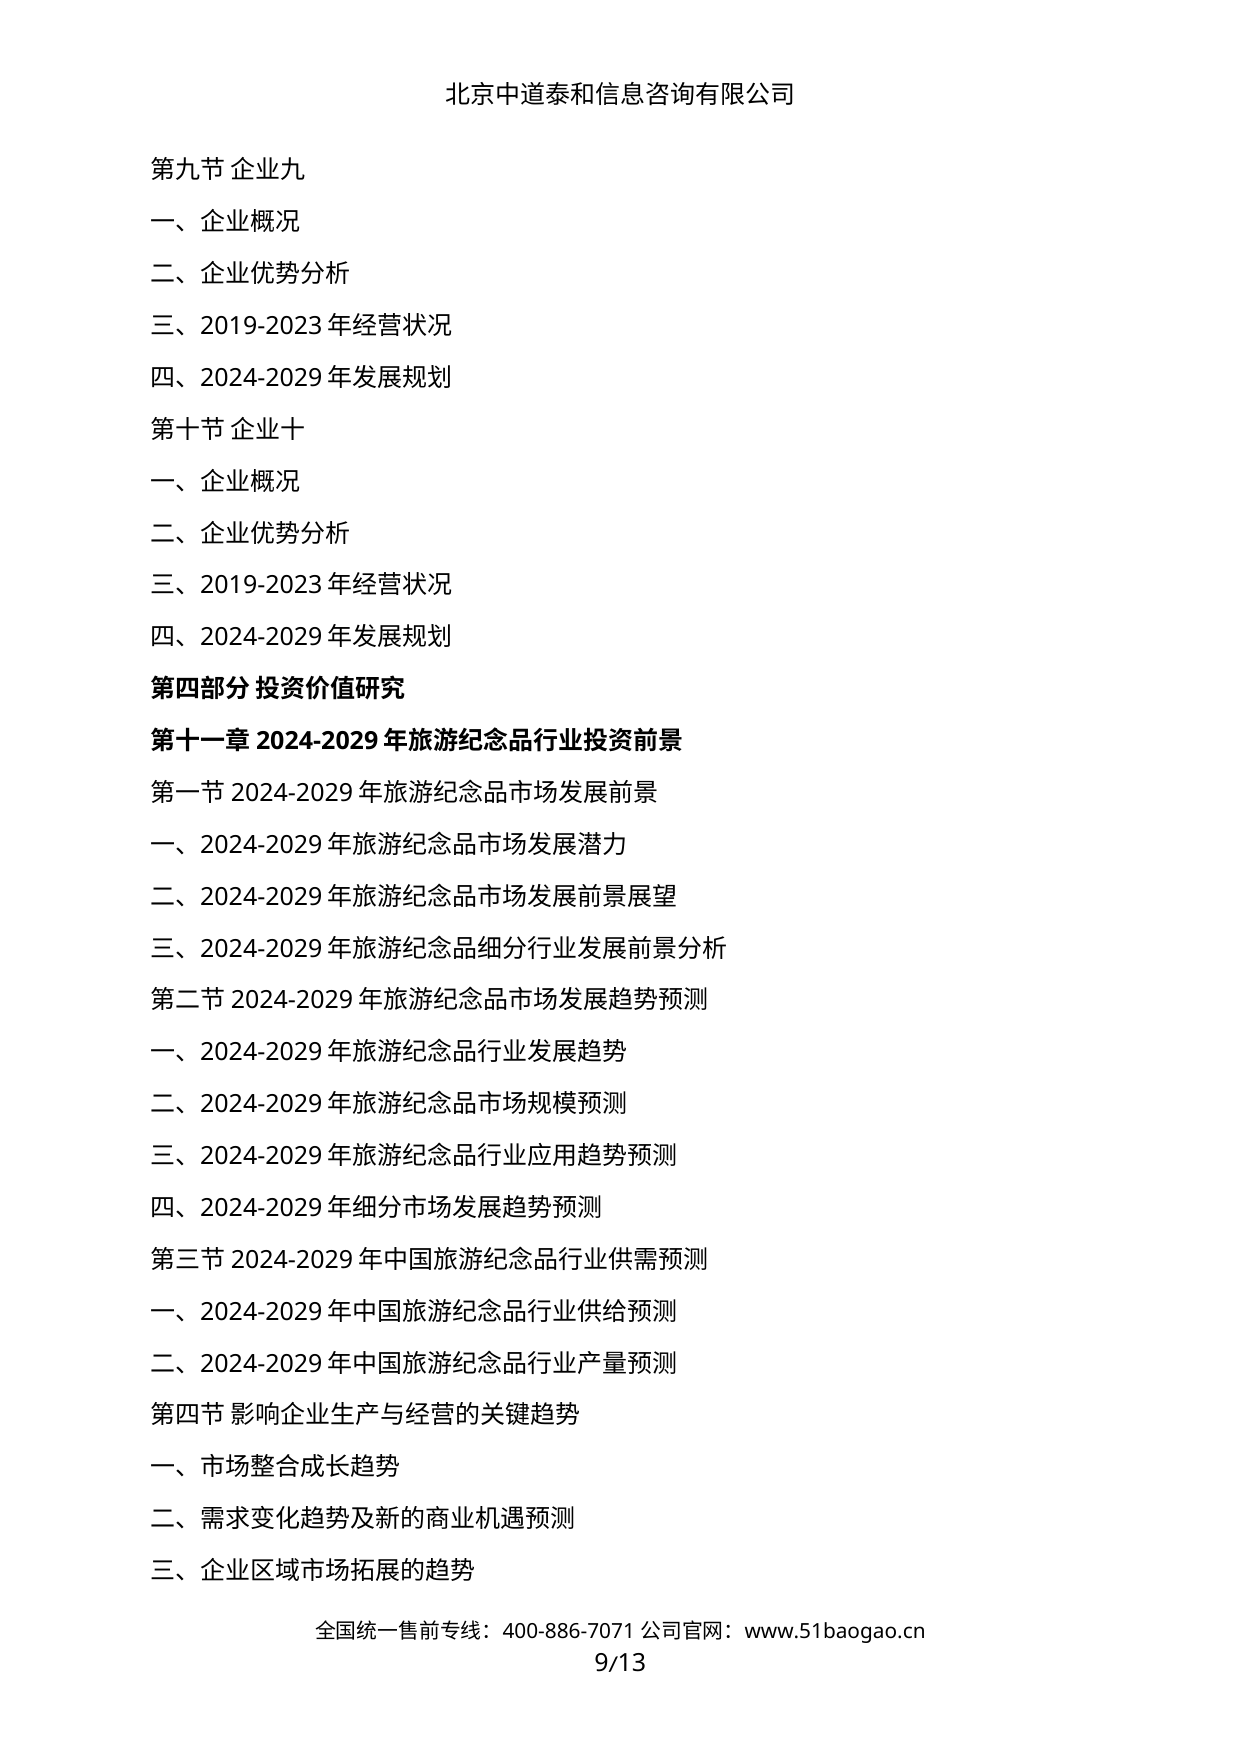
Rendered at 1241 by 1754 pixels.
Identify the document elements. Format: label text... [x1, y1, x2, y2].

text 一、2024-2029年旅游纪念品行业发展趋势 [150, 1032, 1090, 1068]
text 二、企业优势分析 [150, 513, 1090, 549]
text 三、2024-2029年旅游纪念品行业应用趋势预测 [150, 1136, 1090, 1172]
text 第四节 影响企业生产与经营的关键趋势 [150, 1395, 1090, 1431]
text 第十一章 2024-2029年旅游纪念品行业投资前景 [150, 721, 1090, 757]
text 一、企业概况 [150, 202, 1090, 238]
text 二、2024-2029年中国旅游纪念品行业产量预测 [150, 1343, 1090, 1379]
text 一、市场整合成长趋势 [150, 1447, 1090, 1483]
text 四、2024-2029年细分市场发展趋势预测 [150, 1187, 1090, 1224]
text 第三节 2024-2029年中国旅游纪念品行业供需预测 [150, 1239, 1090, 1276]
text 三、2024-2029年旅游纪念品细分行业发展前景分析 [150, 928, 1090, 964]
text 一、2024-2029年旅游纪念品市场发展潜力 [150, 824, 1090, 861]
text 第二节 2024-2029年旅游纪念品市场发展趋势预测 [150, 980, 1090, 1016]
text 三、2019-2023年经营状况 [150, 565, 1090, 601]
text 二、2024-2029年旅游纪念品市场发展前景展望 [150, 876, 1090, 912]
text 二、需求变化趋势及新的商业机遇预测 [150, 1499, 1090, 1535]
text 第九节 企业九 [150, 150, 1090, 186]
text 四、2024-2029年发展规划 [150, 357, 1090, 394]
text 二、2024-2029年旅游纪念品市场规模预测 [150, 1084, 1090, 1120]
text 一、企业概况 [150, 461, 1090, 497]
text 三、企业区域市场拓展的趋势 [150, 1551, 1090, 1587]
text 第一节 2024-2029年旅游纪念品市场发展前景 [150, 772, 1090, 809]
text 四、2024-2029年发展规划 [150, 617, 1090, 653]
text 三、2019-2023年经营状况 [150, 306, 1090, 342]
text 第四部分 投资价值研究 [150, 669, 1090, 705]
text 第十节 企业十 [150, 409, 1090, 446]
text 二、企业优势分析 [150, 254, 1090, 290]
text 一、2024-2029年中国旅游纪念品行业供给预测 [150, 1291, 1090, 1327]
